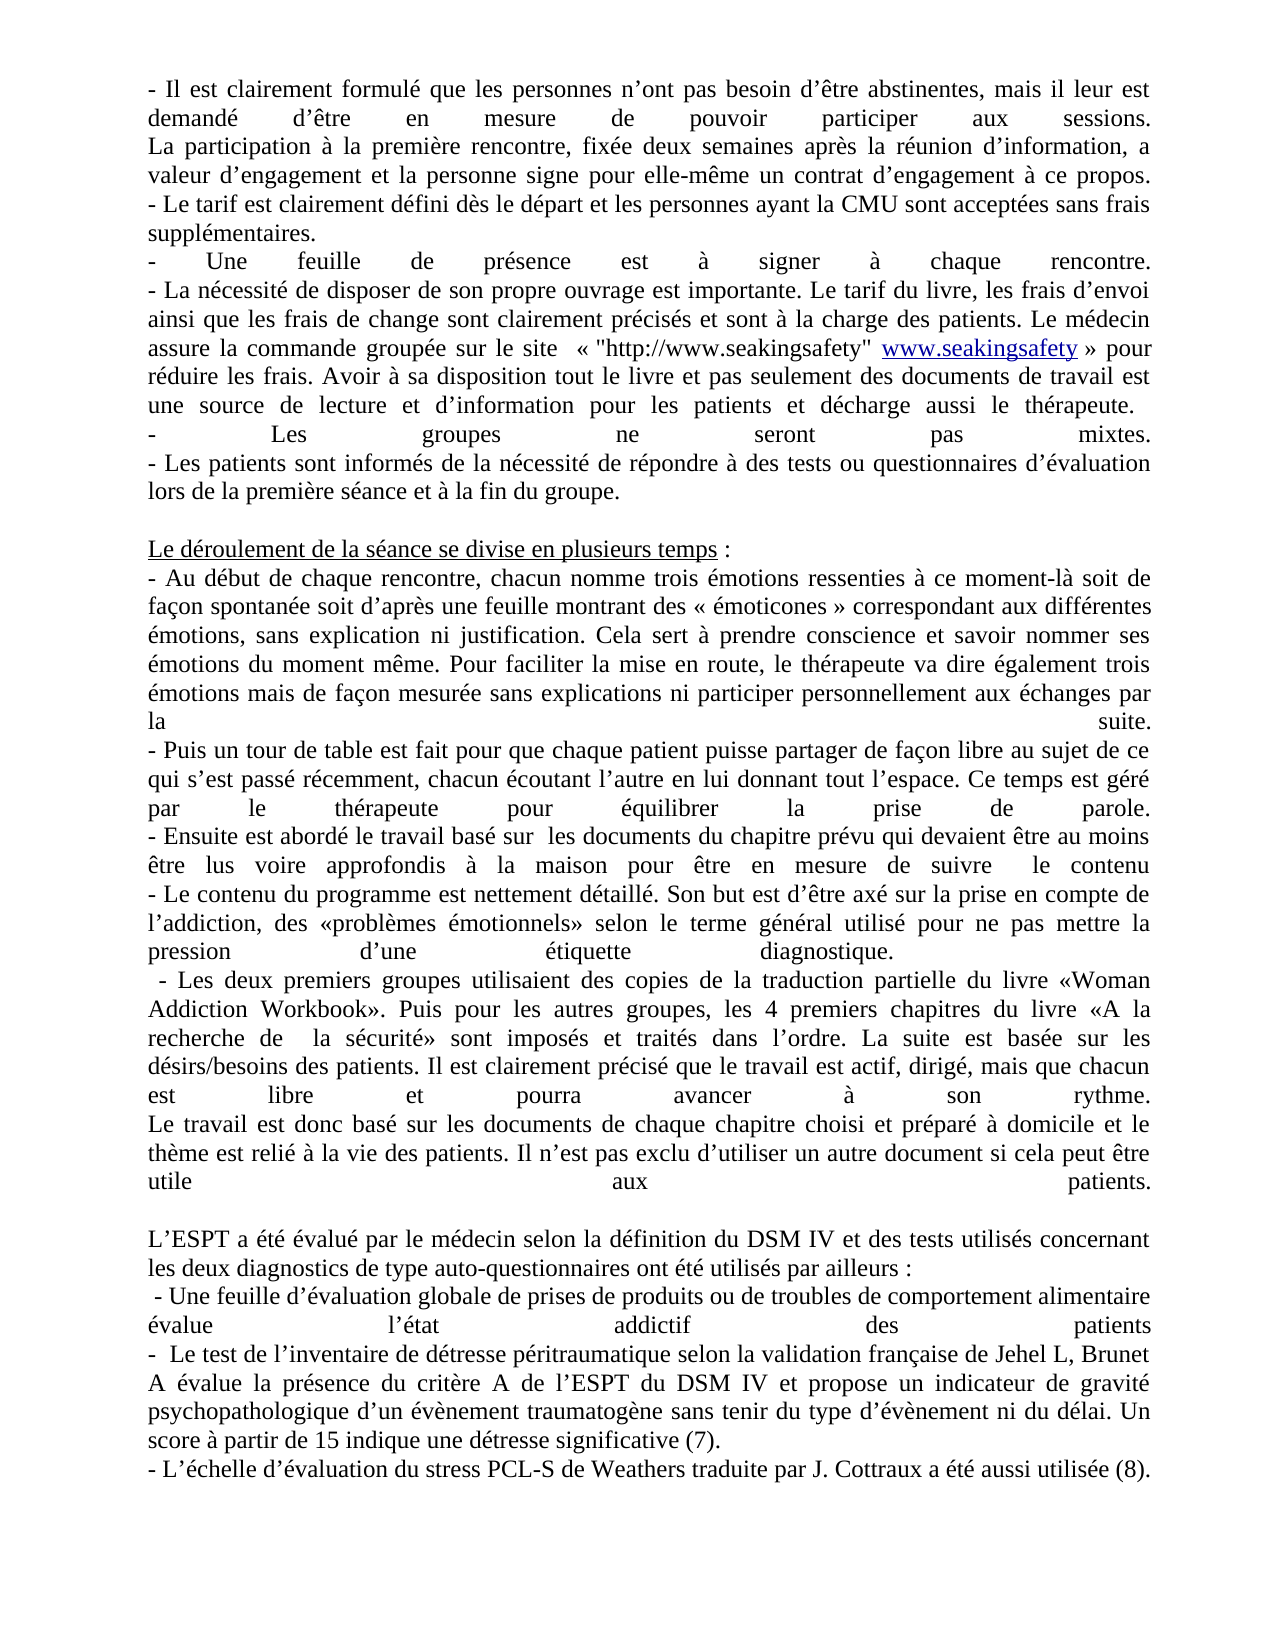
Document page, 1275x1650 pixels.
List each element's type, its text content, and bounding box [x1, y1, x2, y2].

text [148, 74, 1152, 505]
text - Une feuille d’évaluation globale de prises de produits ou de troubles de comportement alimentaire évalue l’état addictif des patients - Le test de l’inventaire de détresse péritraumatique selon la validation française de Jehel L, Brunet A évalue la présence du critère A de l’ESPT du DSM IV et propose un indicateur de gravité psychopathologique d’un évènement traumatogène sans tenir du type d’évènement ni du délai. Un score à partir de 15 indique une détresse significative (7). [148, 1281, 1152, 1454]
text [148, 1454, 1152, 1511]
text L’ESPT a été évalué par le médecin selon la définition du DSM IV et des tests utilisés concernant les deux diagnostics de type auto-questionnaires ont été utilisés par ailleurs : [148, 1224, 1152, 1281]
text - Au début de chaque rencontre, chacun nomme trois émotions ressenties à ce moment-là soit de façon spontanée soit d’après une feuille montrant des « émoticones » correspondant aux différentes émotions, sans explication ni justification. Cela sert à prendre conscience et savoir nommer ses émotions du moment même. Pour faciliter la mise en route, le thérapeute va dire également trois émotions mais de façon mesurée sans explications ni participer personnellement aux échanges par la suite. - Puis un tour de table est fait pour que chaque patient puisse partager de façon libre au sujet de ce qui s’est passé récemment, chacun écoutant l’autre en lui donnant tout l’espace. Ce temps est géré par le thérapeute pour équilibrer la prise de parole. - Ensuite est abordé le travail basé sur les documents du chapitre prévu qui devaient être au moins être lus voire approfondis à la maison pour être en mesure de suivre le contenu - Le contenu du programme est nettement détaillé. Son but est d’être axé sur la prise en compte de l’addiction, des «problèmes émotionnels» selon le terme général utilisé pour ne pas mettre la pression d’une étiquette diagnostique. - Les deux premiers groupes utilisaient des copies de la traduction partielle du livre «Woman Addiction Workbook». Puis pour les autres groupes, les 4 premiers chapitres du livre «A la recherche de la sécurité» sont imposés et traités dans l’ordre. La suite est basée sur les désirs/besoins des patients. Il est clairement précisé que le travail est actif, dirigé, mais que chacun est libre et pourra avancer à son rythme. Le travail est donc basé sur les documents de chaque chapitre choisi et préparé à domicile et le thème est relié à la vie des patients. Il n’est pas exclu d’utiliser un autre document si cela peut être utile aux patients. [148, 563, 1152, 1224]
text Le déroulement de la séance se divise en plusieurs temps : [148, 534, 1152, 563]
